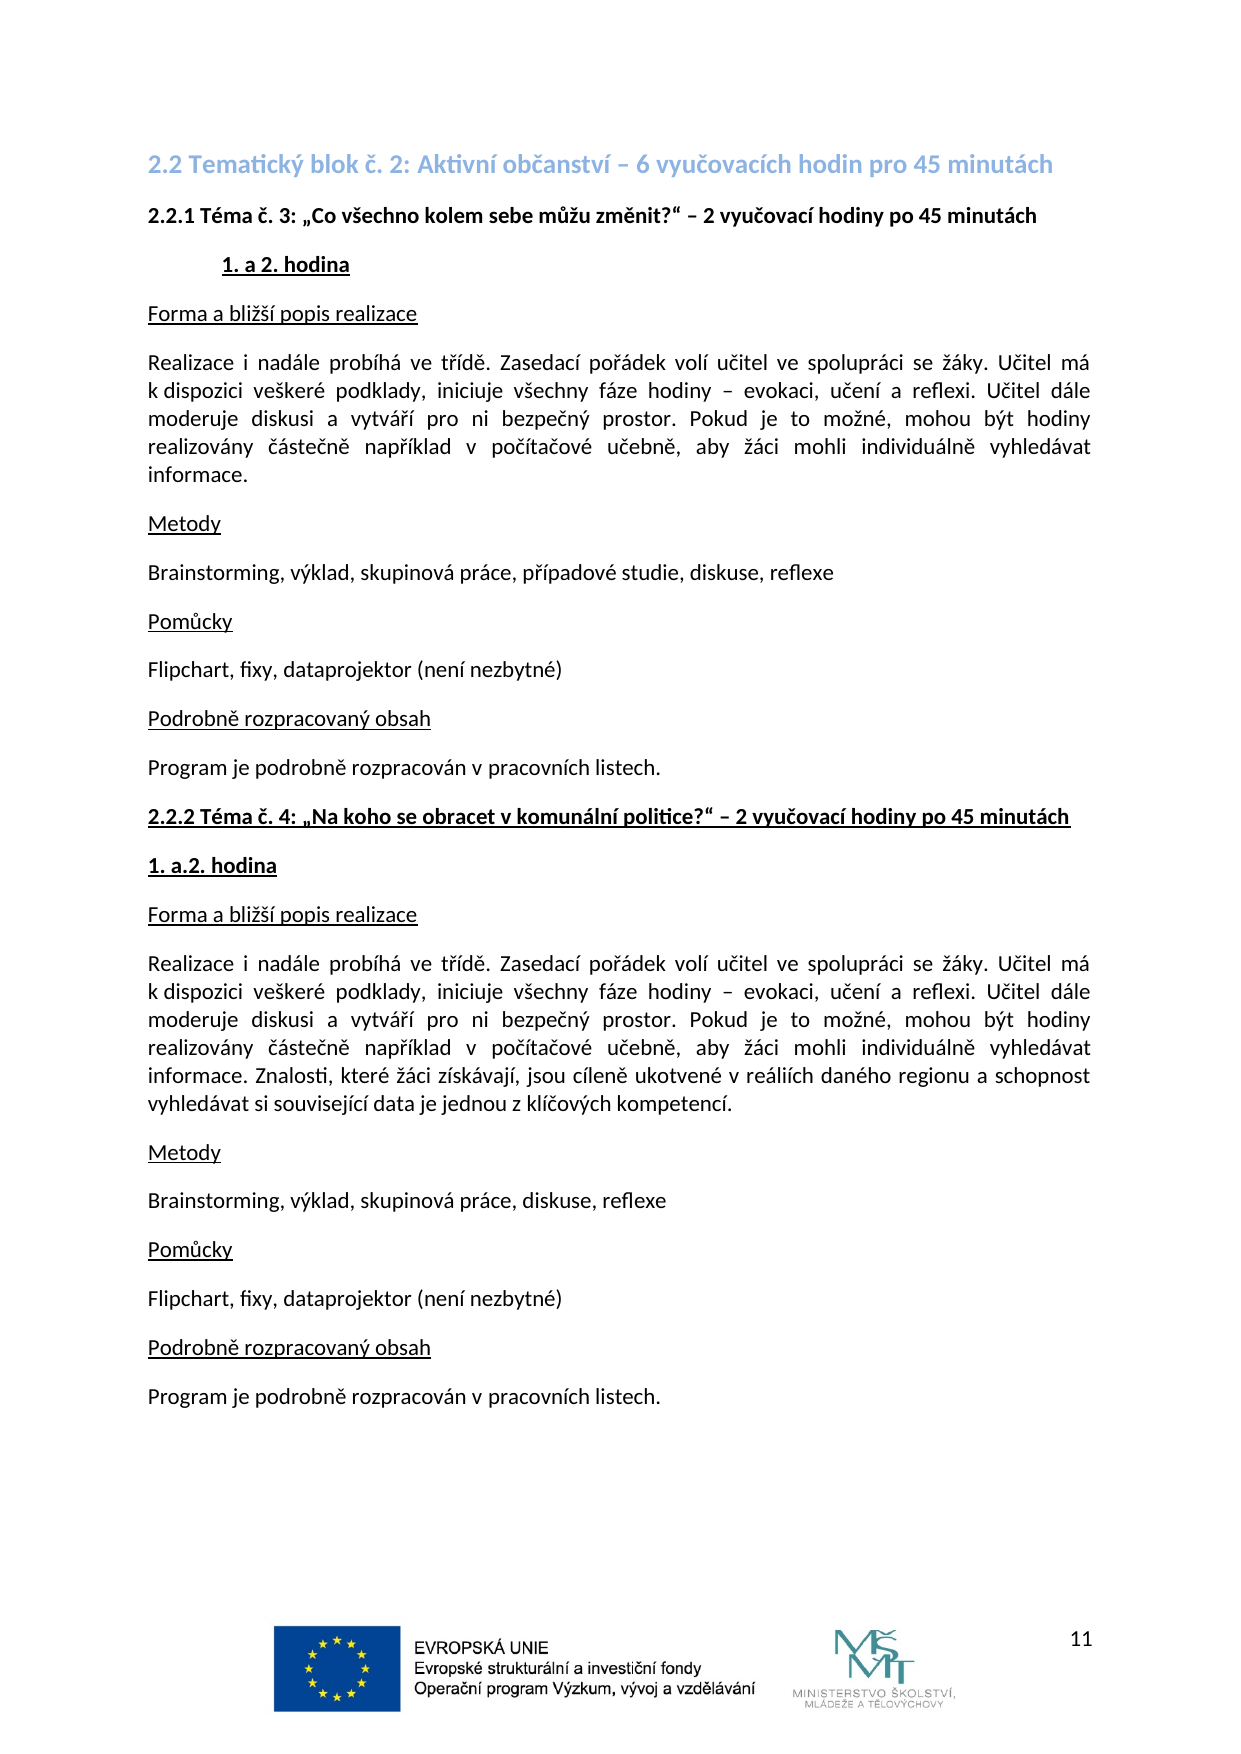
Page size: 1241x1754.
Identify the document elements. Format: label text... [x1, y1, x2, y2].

text Realizace i nadále probíhá ve třídě. Zasedací pořádek volí učitel ve spolupráci se žáky. Učitel má k dispozici veškeré podklady, iniciuje všechny fáze hodiny – evokaci, učení a reflexi. Učitel dále moderuje diskusi a vytváří pro ni bezpečný prostor. Pokud je to možné, mohou být hodiny realizovány částečně například v počítačové učebně, aby žáci mohli individuálně vyhledávat informace. Znalosti, které žáci získávají, jsou cíleně ukotvené v reáliích daného regionu a schopnost vyhledávat si související data je jednou z klíčových kompetencí. [148, 949, 1092, 1117]
subtitle 2.2 Tematický blok č. 2: Aktivní občanství – 6 vyučovacích hodin pro 45 minutách [148, 148, 1092, 181]
text Program je podrobně rozpracován v pracovních listech. [148, 753, 1092, 781]
text Realizace i nadále probíhá ve třídě. Zasedací pořádek volí učitel ve spolupráci se žáky. Učitel má k dispozici veškeré podklady, iniciuje všechny fáze hodiny – evokaci, učení a reflexi. Učitel dále moderuje diskusi a vytváří pro ni bezpečný prostor. Pokud je to možné, mohou být hodiny realizovány částečně například v počítačové učebně, aby žáci mohli individuálně vyhledávat informace. [148, 348, 1092, 488]
text Forma a bližší popis realizace [148, 299, 1092, 327]
text Metody [148, 509, 1092, 537]
text 1. a 2. hodina [148, 250, 1092, 278]
text Forma a bližší popis realizace [148, 900, 1092, 928]
text Flipchart, fixy, dataprojektor (není nezbytné) [148, 656, 1092, 684]
text Podrobně rozpracovaný obsah [148, 1333, 1092, 1361]
text Brainstorming, výklad, skupinová práce, případové studie, diskuse, reflexe [148, 558, 1092, 586]
text Brainstorming, výklad, skupinová práce, diskuse, reflexe [148, 1187, 1092, 1214]
picture [231, 1583, 997, 1754]
text Podrobně rozpracovaný obsah [148, 704, 1092, 732]
text Program je podrobně rozpracován v pracovních listech. [148, 1382, 1092, 1410]
text 2.2.1 Téma č. 3: „Co všechno kolem sebe můžu změnit?“ – 2 vyučovací hodiny po 45 minutách [148, 202, 1092, 229]
text 1. a.2. hodina [148, 851, 1092, 879]
text 2.2.2 Téma č. 4: „Na koho se obracet v komunální politice?“ – 2 vyučovací hodiny po 45 minutách [148, 802, 1092, 830]
text Pomůcky [148, 607, 1092, 635]
text Metody [148, 1138, 1092, 1166]
text Flipchart, fixy, dataprojektor (není nezbytné) [148, 1284, 1092, 1312]
text Pomůcky [148, 1235, 1092, 1263]
